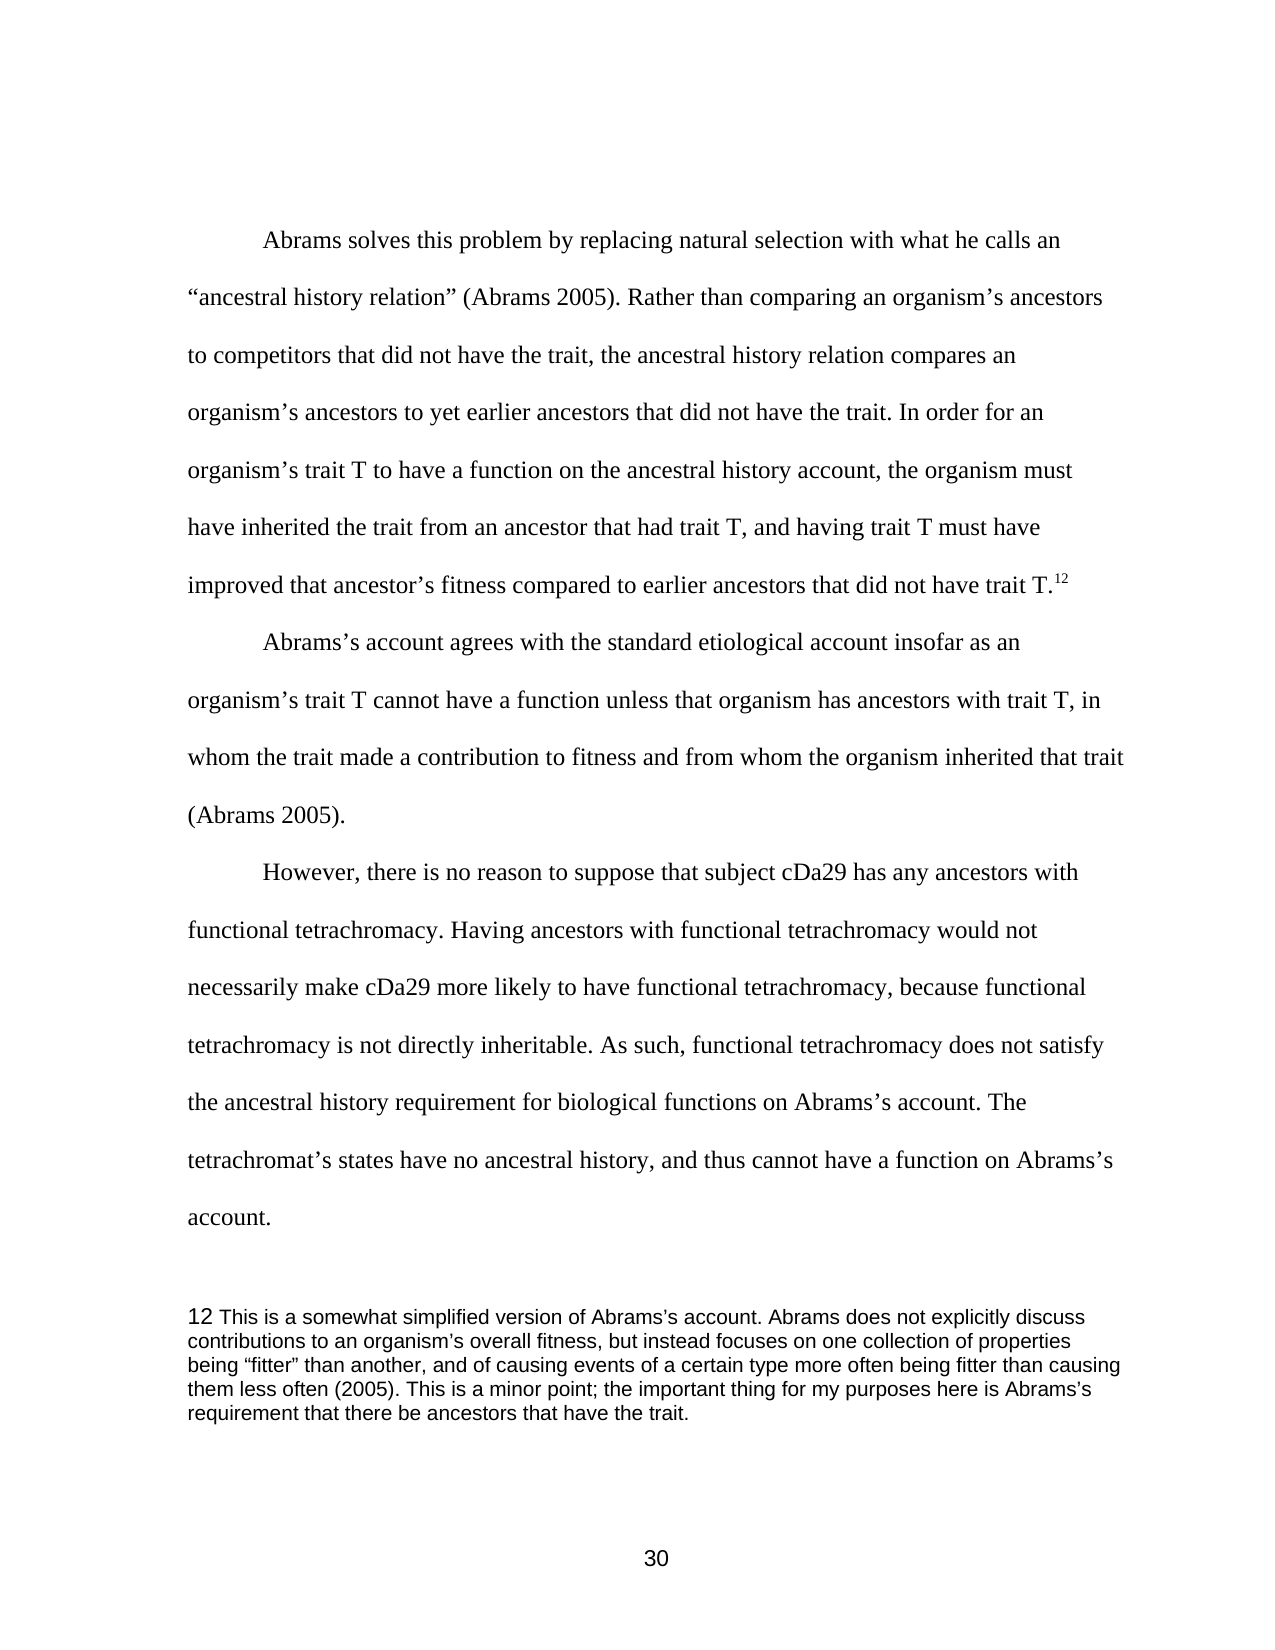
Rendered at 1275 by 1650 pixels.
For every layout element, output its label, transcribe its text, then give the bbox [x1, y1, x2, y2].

text Abrams solves this problem by replacing natural selection with what he calls an “ancestral history relation” (Abrams 2005). Rather than comparing an organism’s ancestors to competitors that did not have the trait, the ancestral history relation compares an organism’s ancestors to yet earlier ancestors that did not have the trait. In order for an organism’s trait T to have a function on the ancestral history account, the organism must have inherited the trait from an ancestor that had trait T, and having trait T must have improved that ancestor’s fitness compared to earlier ancestors that did not have trait T. [187, 225, 1125, 599]
text Abrams’s account agrees with the standard etiological account insofar as an organism’s trait T cannot have a function unless that organism has ancestors with trait T, in whom the trait made a contribution to fitness and from whom the organism inherited that trait (Abrams 2005). [187, 627, 1125, 829]
text However, there is no reason to suppose that subject cDa29 has any ancestors with functional tetrachromacy. Having ancestors with functional tetrachromacy would not necessarily make cDa29 more likely to have functional tetrachromacy, because functional tetrachromacy is not directly inheritable. As such, functional tetrachromacy does not satisfy the ancestral history requirement for biological functions on Abrams’s account. The tetrachromat’s states have no ancestral history, and thus cannot have a function on Abrams’s account. [187, 857, 1125, 1231]
